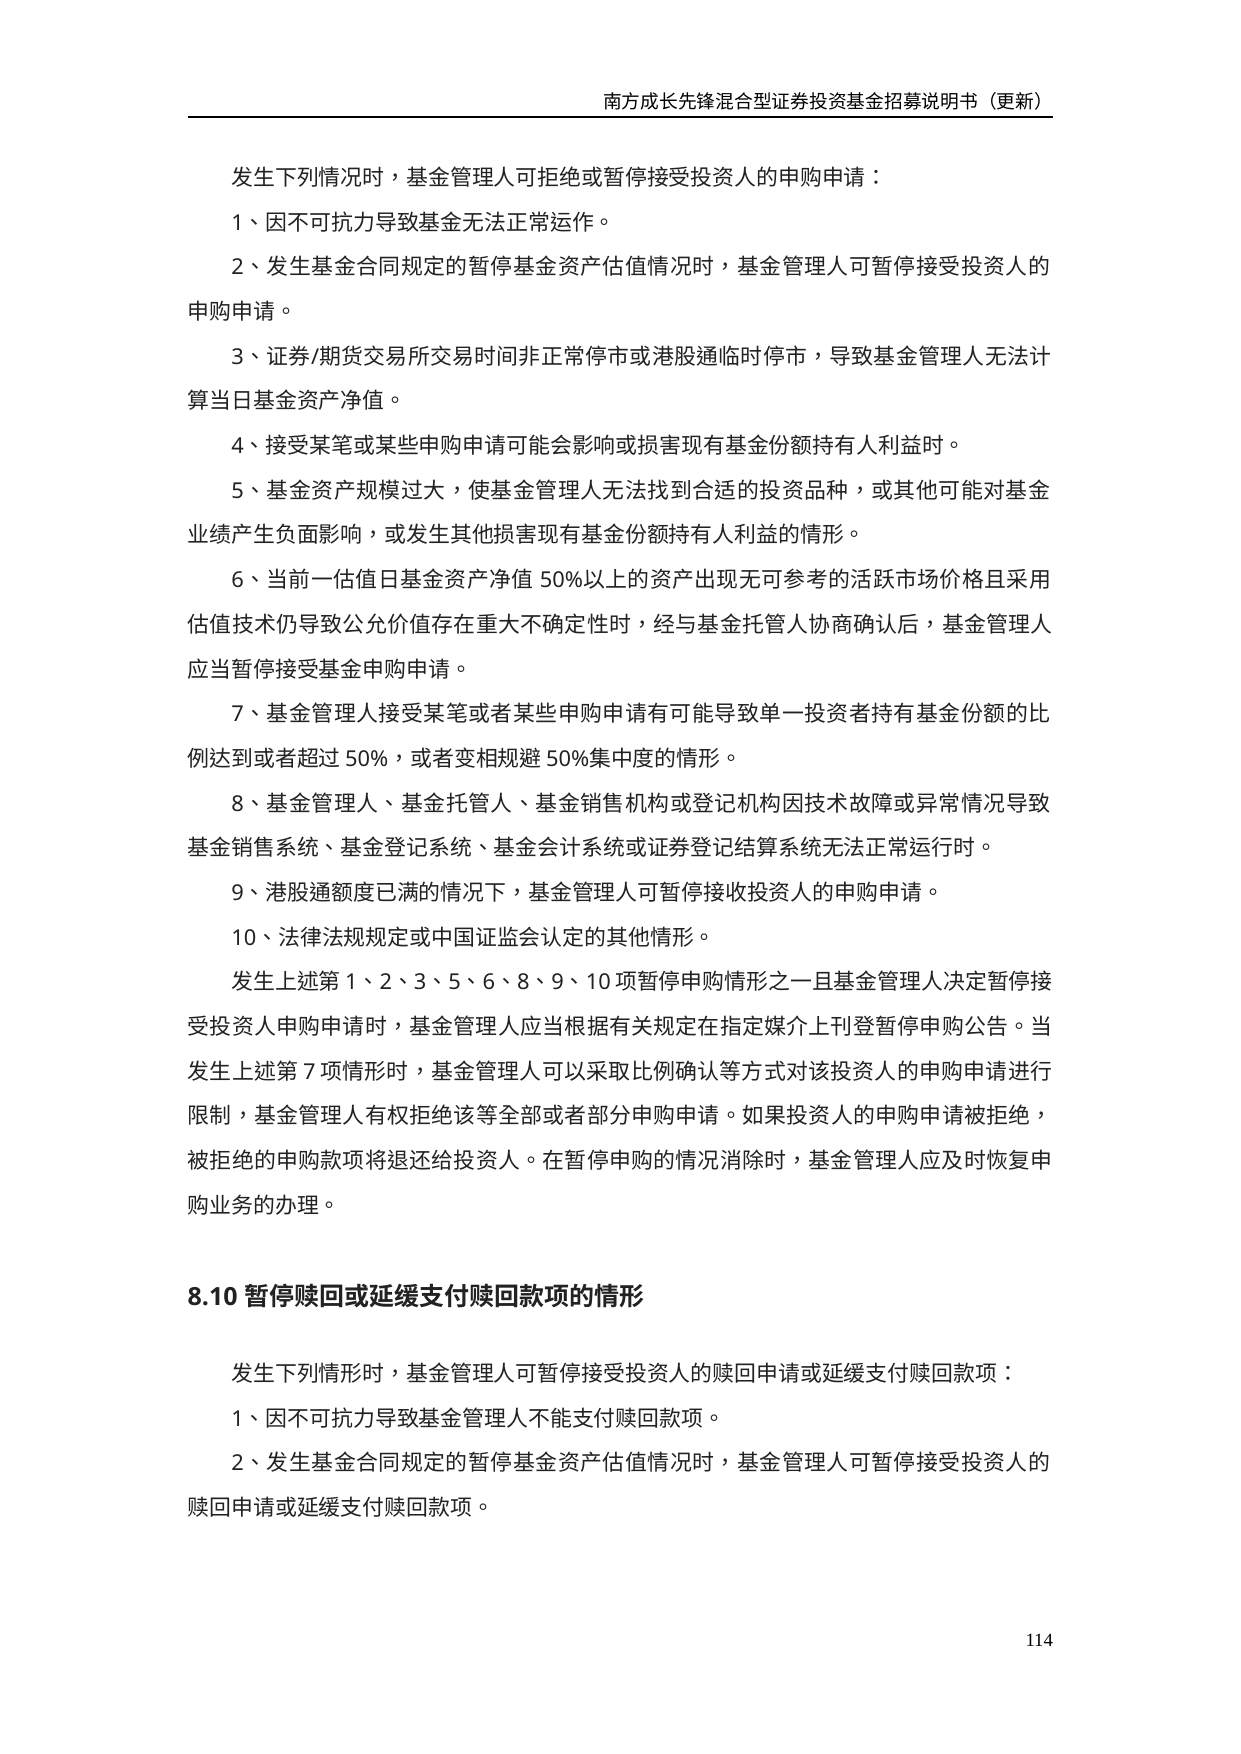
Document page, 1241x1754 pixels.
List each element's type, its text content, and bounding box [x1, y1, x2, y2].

text 4、接受某笔或某些申购申请可能会影响或损害现有基金份额持有人利益时。 [187, 430, 1053, 460]
text 发生上述第1、2、3、5、6、8、9、10项暂停申购情形之一且基金管理人决定暂停接受投资人申购申请时，基金管理人应当根据有关规定在指定媒介上刊登暂停申购公告。当发生上述第7项情形时，基金管理人可以采取比例确认等方式对该投资人的申购申请进行限制，基金管理人有权拒绝该等全部或者部分申购申请。如果投资人的申购申请被拒绝，被拒绝的申购款项将退还给投资人。在暂停申购的情况消除时，基金管理人应及时恢复申购业务的办理。 [187, 966, 1053, 1219]
text 9、港股通额度已满的情况下，基金管理人可暂停接收投资人的申购申请。 [187, 877, 1053, 907]
text 10、法律法规规定或中国证监会认定的其他情形。 [187, 922, 1053, 951]
text 2、发生基金合同规定的暂停基金资产估值情况时，基金管理人可暂停接受投资人的申购申请。 [187, 251, 1053, 326]
text 发生下列情形时，基金管理人可暂停接受投资人的赎回申请或延缓支付赎回款项： [187, 1358, 1053, 1388]
text 5、基金资产规模过大，使基金管理人无法找到合适的投资品种，或其他可能对基金业绩产生负面影响，或发生其他损害现有基金份额持有人利益的情形。 [187, 475, 1053, 549]
text 8、基金管理人、基金托管人、基金销售机构或登记机构因技术故障或异常情况导致基金销售系统、基金登记系统、基金会计系统或证券登记结算系统无法正常运行时。 [187, 788, 1053, 862]
text 1、因不可抗力导致基金无法正常运作。 [187, 207, 1053, 236]
text 发生下列情况时，基金管理人可拒绝或暂停接受投资人的申购申请： [187, 162, 1053, 192]
text 2、发生基金合同规定的暂停基金资产估值情况时，基金管理人可暂停接受投资人的赎回申请或延缓支付赎回款项。 [187, 1447, 1053, 1522]
text 3、证券/期货交易所交易时间非正常停市或港股通临时停市，导致基金管理人无法计算当日基金资产净值。 [187, 341, 1053, 415]
text 8.10 暂停赎回或延缓支付赎回款项的情形 [187, 1264, 1053, 1329]
text 1、因不可抗力导致基金管理人不能支付赎回款项。 [187, 1402, 1053, 1432]
text 6、当前一估值日基金资产净值50%以上的资产出现无可参考的活跃市场价格且采用估值技术仍导致公允价值存在重大不确定性时，经与基金托管人协商确认后，基金管理人应当暂停接受基金申购申请。 [187, 564, 1053, 683]
text 7、基金管理人接受某笔或者某些申购申请有可能导致单一投资者持有基金份额的比例达到或者超过50%，或者变相规避50%集中度的情形。 [187, 698, 1053, 773]
